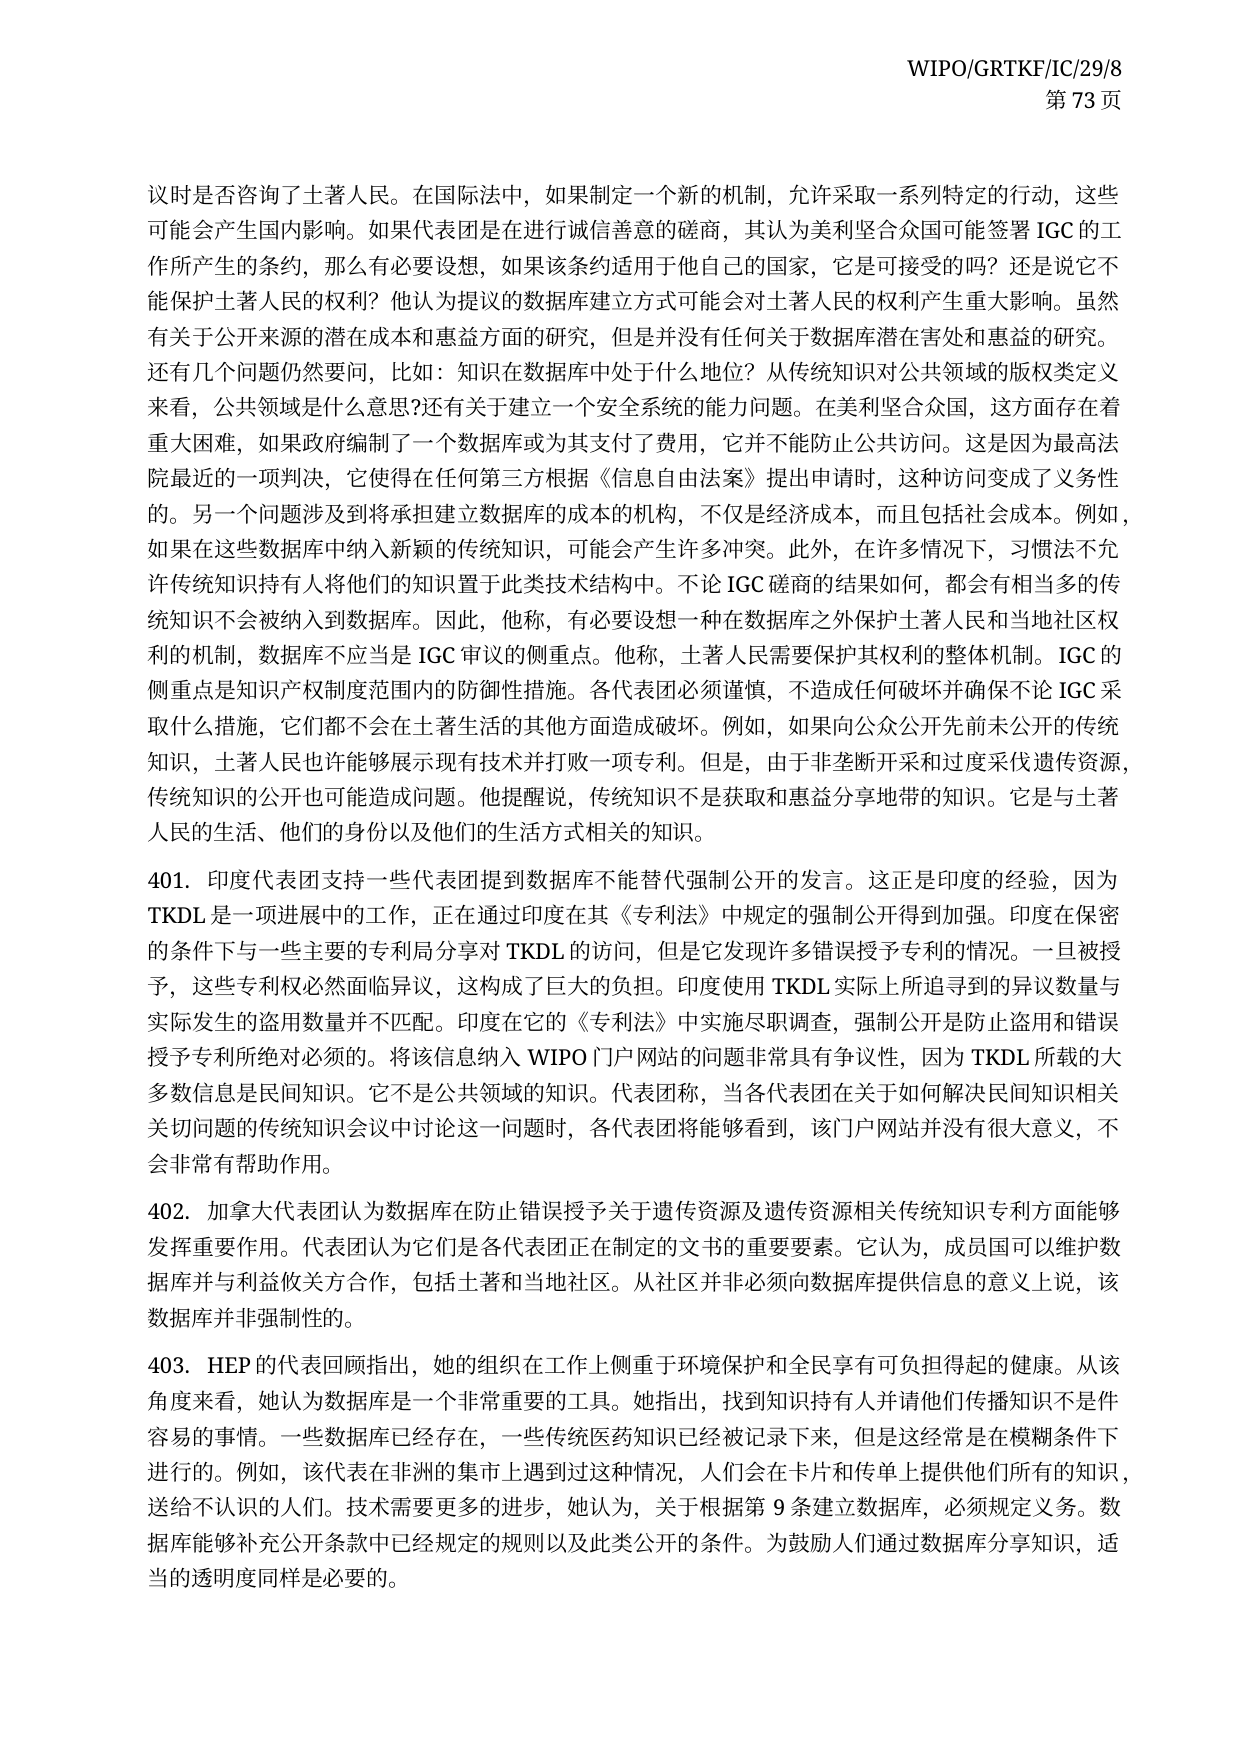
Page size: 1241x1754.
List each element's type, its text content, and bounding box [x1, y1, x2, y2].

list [148, 174, 1122, 847]
list 加拿大代表团认为数据库在防止错误授予关于遗传资源及遗传资源相关传统知识专利方面能够发挥重要作用。代表团认为它们是各代表团正在制定的文书的重要要素。它认为，成员国可以维护数据库并与利益攸关方合作，包括土著和当地社区。从社区并非必须向数据库提供信息的意义上说，该数据库并非强制性的。 [148, 1191, 1122, 1332]
list HEP的代表回顾指出，她的组织在工作上侧重于环境保护和全民享有可负担得起的健康。从该角度来看，她认为数据库是一个非常重要的工具。她指出，找到知识持有人并请他们传播知识不是件容易的事情。一些数据库已经存在，一些传统医药知识已经被记录下来，但是这经常是在模糊条件下进行的。例如，该代表在非洲的集市上遇到过这种情况，人们会在卡片和传单上提供他们所有的知识，送给不认识的人们。技术需要更多的进步，她认为，关于根据第9条建立数据库，必须规定义务。数据库能够补充公开条款中已经规定的规则以及此类公开的条件。为鼓励人们通过数据库分享知识，适当的透明度同样是必要的。 [148, 1345, 1122, 1593]
list 印度代表团支持一些代表团提到数据库不能替代强制公开的发言。这正是印度的经验，因为TKDL是一项进展中的工作，正在通过印度在其《专利法》中规定的强制公开得到加强。印度在保密的条件下与一些主要的专利局分享对TKDL的访问，但是它发现许多错误授予专利的情况。一旦被授予，这些专利权必然面临异议，这构成了巨大的负担。印度使用TKDL实际上所追寻到的异议数量与实际发生的盗用数量并不匹配。印度在它的《专利法》中实施尽职调查，强制公开是防止盗用和错误授予专利所绝对必须的。将该信息纳入WIPO门户网站的问题非常具有争议性，因为TKDL所载的大多数信息是民间知识。它不是公共领域的知识。代表团称，当各代表团在关于如何解决民间知识相关关切问题的传统知识会议中讨论这一问题时，各代表团将能够看到，该门户网站并没有很大意义，不会非常有帮助作用。 [148, 859, 1122, 1178]
